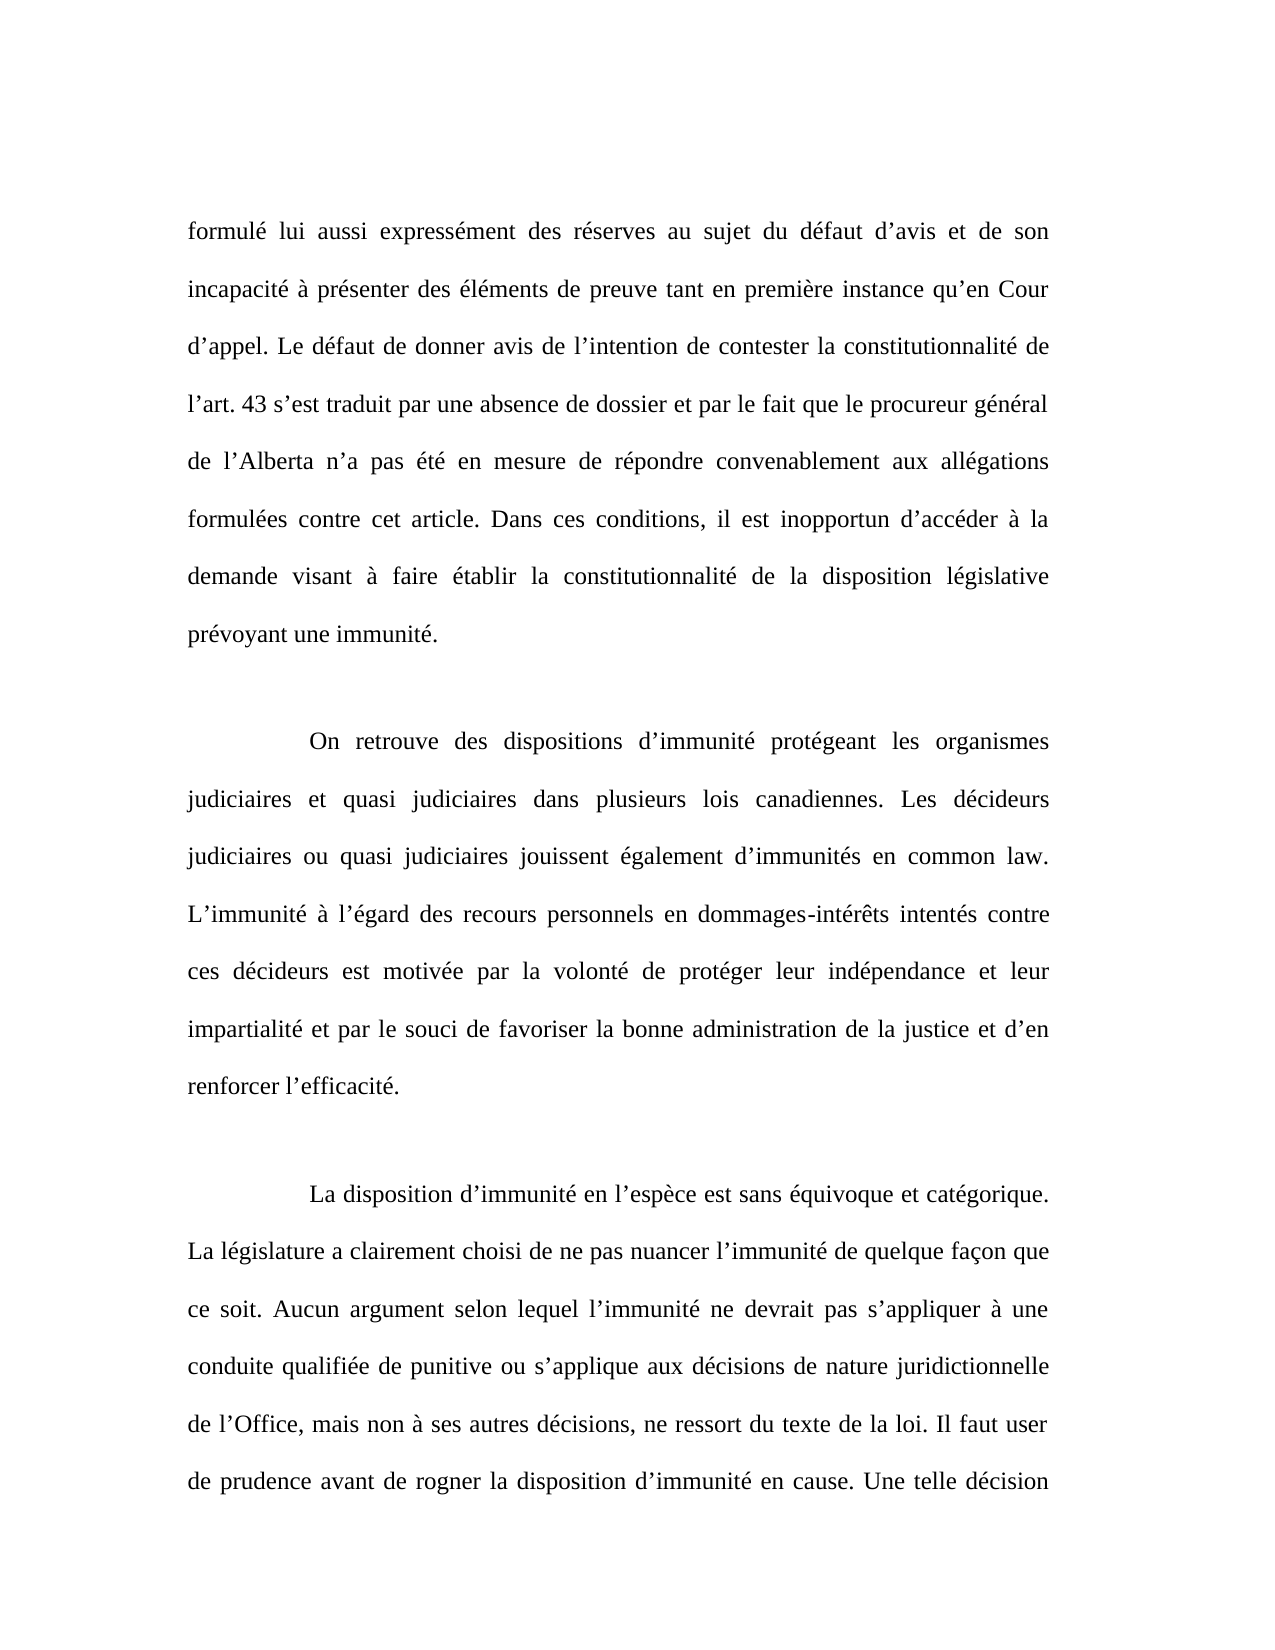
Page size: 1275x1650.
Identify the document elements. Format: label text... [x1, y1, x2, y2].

text On retrouve des dispositions d’immunité protégeant les organismes judiciaires et quasi judiciaires dans plusieurs lois canadiennes. Les décideurs judiciaires ou quasi judiciaires jouissent également d’immunités en common law. L’immunité à l’égard des recours personnels en dommages-intérêts intentés contre ces décideurs est motivée par la volonté de protéger leur indépendance et leur impartialité et par le souci de favoriser la bonne administration de la justice et d’en renforcer l’efficacité. [187, 726, 1050, 1100]
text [187, 216, 1050, 648]
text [187, 1179, 1050, 1495]
